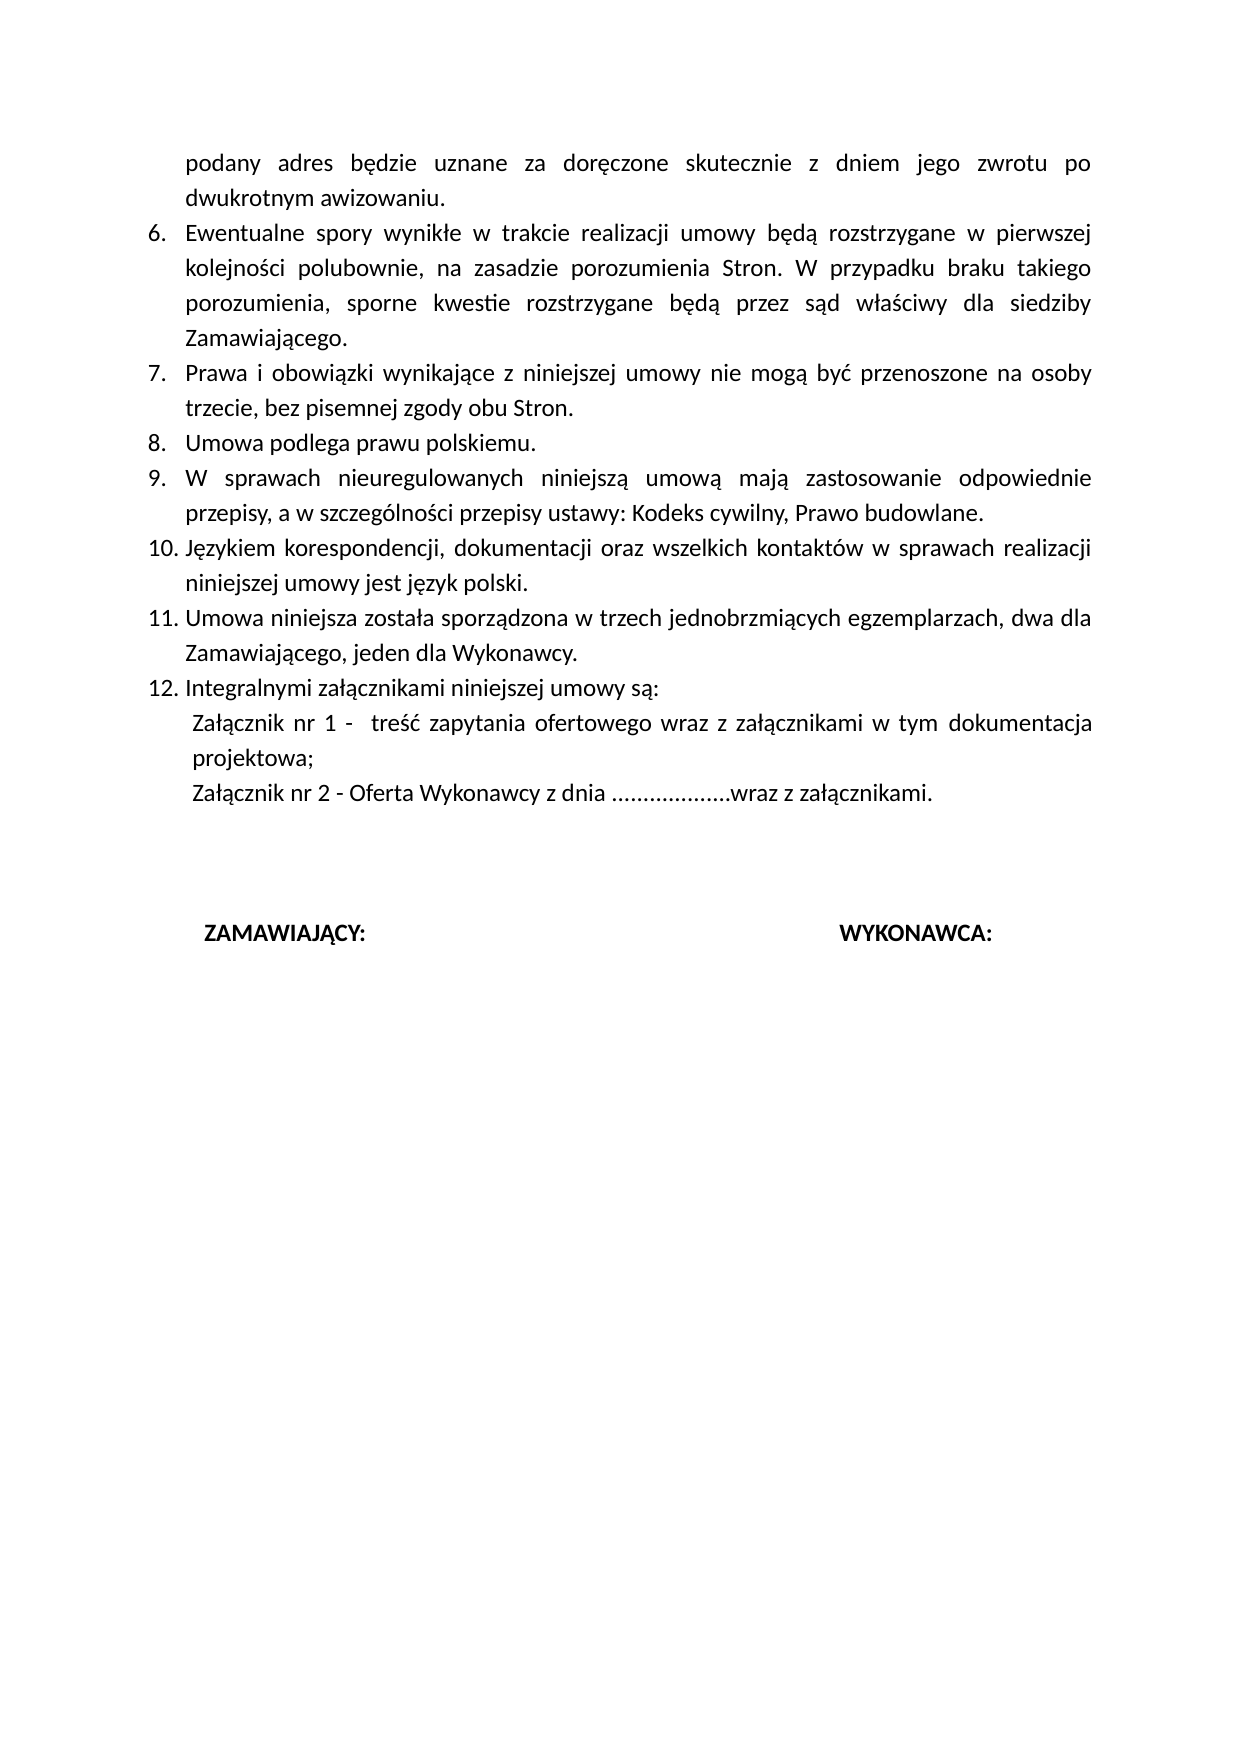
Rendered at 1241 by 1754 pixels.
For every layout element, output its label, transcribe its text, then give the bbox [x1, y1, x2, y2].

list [148, 148, 1093, 213]
list Ewentualne spory wynikłe w trakcie realizacji umowy będą rozstrzygane w pierwszej kolejności polubownie, na zasadzie porozumienia Stron. W przypadku braku takiego porozumienia, sporne kwestie rozstrzygane będą przez sąd właściwy dla siedziby Zamawiającego. [148, 218, 1093, 353]
text ZAMAWIAJĄCY: WYKONAWCA: [148, 918, 1093, 948]
list Umowa niniejsza została sporządzona w trzech jednobrzmiących egzemplarzach, dwa dla Zamawiającego, jeden dla Wykonawcy. [148, 603, 1093, 668]
text Załącznik nr 2 - Oferta Wykonawcy z dnia ...................wraz z załącznikami. [192, 778, 1093, 808]
text Załącznik nr 1 - treść zapytania ofertowego wraz z załącznikami w tym dokumentacja projektowa; [192, 708, 1093, 773]
list Prawa i obowiązki wynikające z niniejszej umowy nie mogą być przenoszone na osoby trzecie, bez pisemnej zgody obu Stron. [148, 358, 1093, 423]
list Umowa podlega prawu polskiemu. [148, 428, 1093, 458]
list Integralnymi załącznikami niniejszej umowy są: [148, 673, 1093, 703]
list W sprawach nieuregulowanych niniejszą umową mają zastosowanie odpowiednie przepisy, a w szczególności przepisy ustawy: Kodeks cywilny, Prawo budowlane. [148, 463, 1093, 528]
list Językiem korespondencji, dokumentacji oraz wszelkich kontaktów w sprawach realizacji niniejszej umowy jest język polski. [148, 533, 1093, 598]
